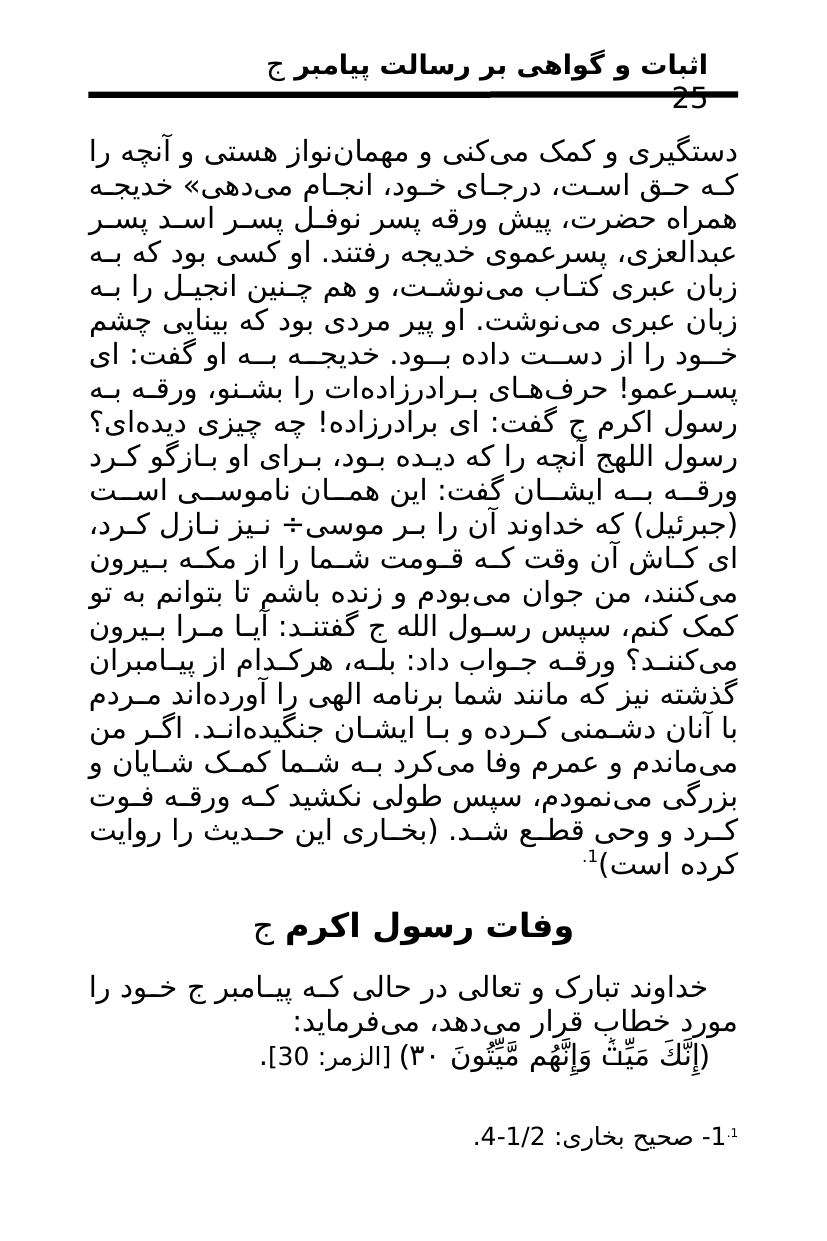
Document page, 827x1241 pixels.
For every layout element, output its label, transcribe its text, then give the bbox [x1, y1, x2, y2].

text ﴿إِنَّكَ مَيِّتٞ وَإِنَّهُم مَّيِّتُونَ ٣٠﴾ [الزمر: 30]. [89, 1038, 738, 1072]
text خداوند تبارک و تعالی در حالی که پیامبر ج خود را مورد خطاب قرار می‌دهد، می‌فرماید: [89, 970, 738, 1038]
text وفات رسول اكرم ج [89, 906, 738, 945]
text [89, 134, 738, 881]
